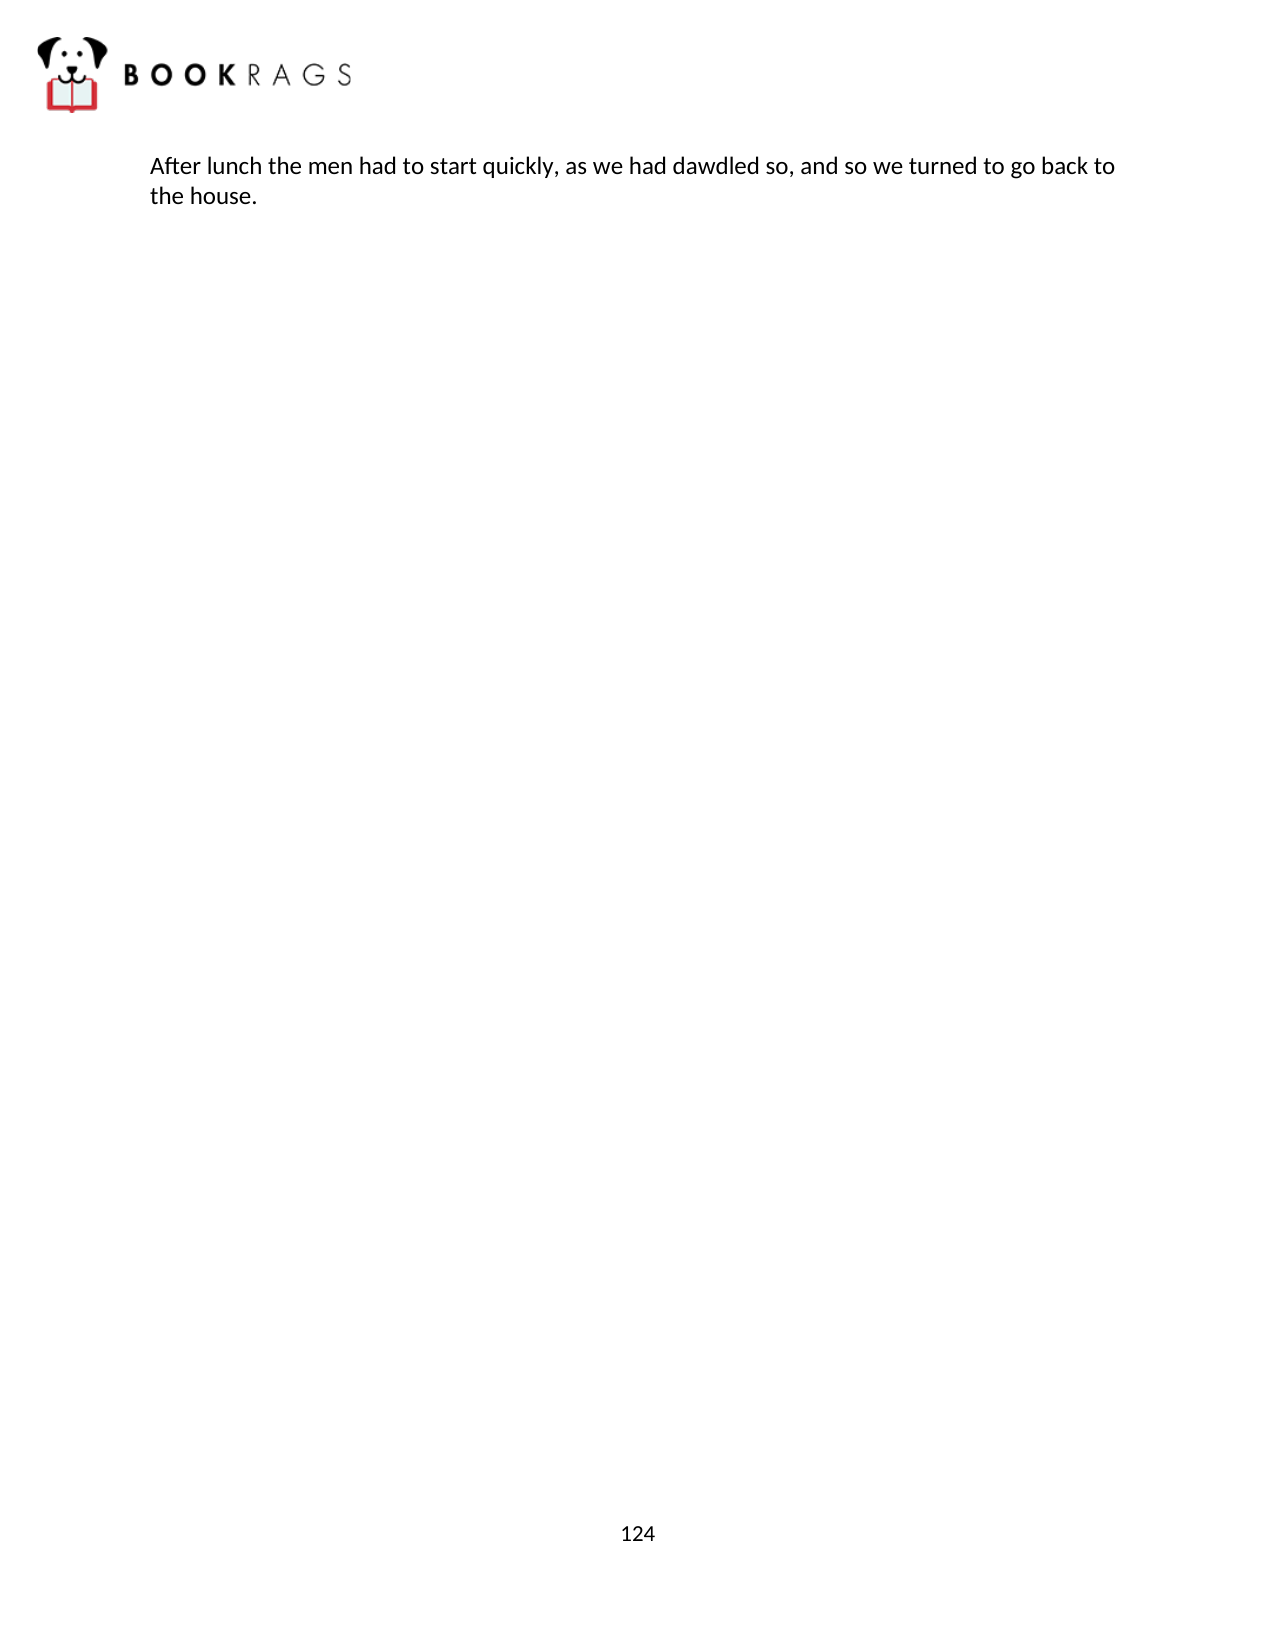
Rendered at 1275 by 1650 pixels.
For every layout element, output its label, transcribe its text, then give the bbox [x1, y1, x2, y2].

text After lunch the men had to start quickly, as we had dawdled so, and so we turned to go back to the house. [150, 150, 1125, 211]
picture [37, 37, 351, 113]
